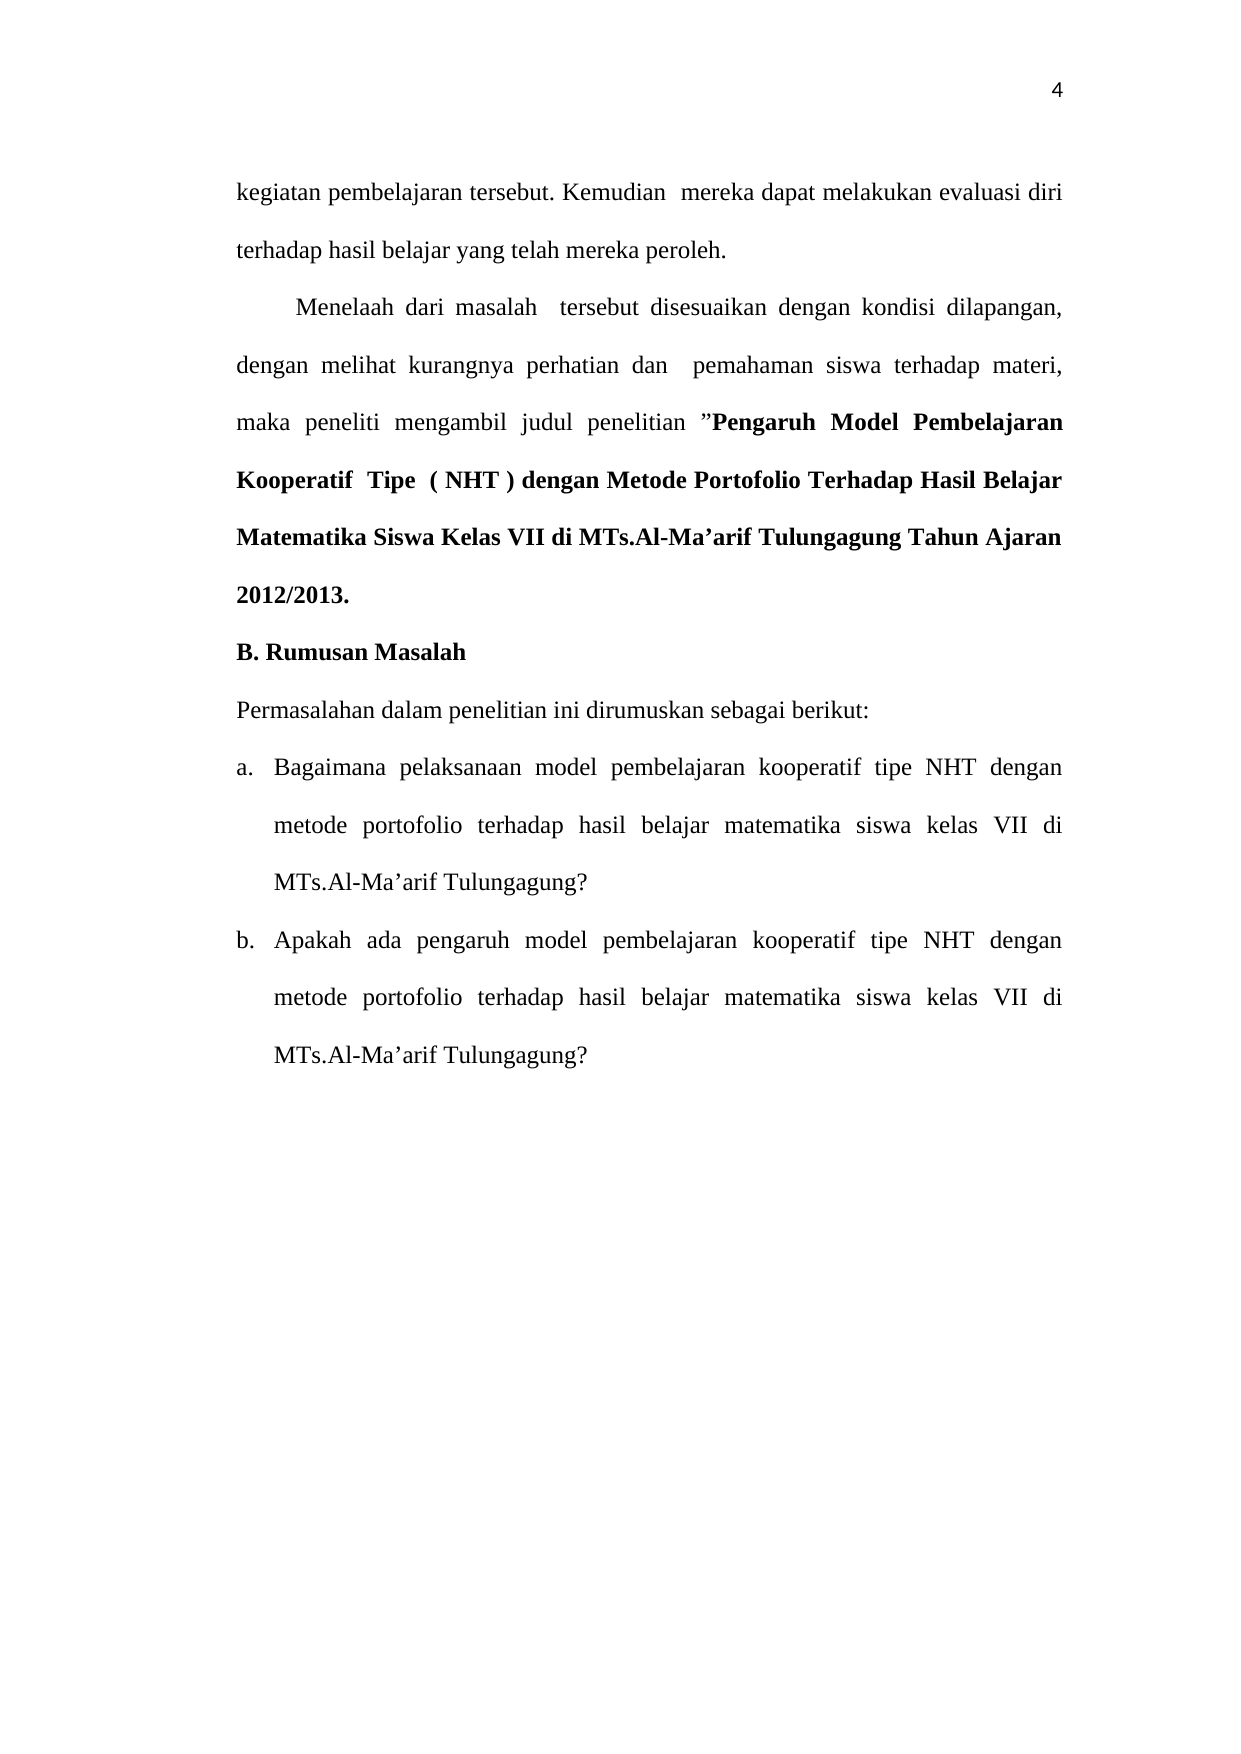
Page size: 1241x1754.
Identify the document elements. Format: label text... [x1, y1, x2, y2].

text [236, 177, 1063, 263]
text Menelaah dari masalah tersebut disesuaikan dengan kondisi dilapangan, dengan melihat kurangnya perhatian dan pemahaman siswa terhadap materi, maka peneliti mengambil judul penelitian ”Pengaruh Model Pembelajaran Kooperatif Tipe ( NHT ) dengan Metode Portofolio Terhadap Hasil Belajar Matematika Siswa Kelas VII di MTs.Al-Ma’arif Tulungagung Tahun Ajaran 2012/2013. [236, 292, 1063, 608]
list Apakah ada pengaruh model pembelajaran kooperatif tipe NHT dengan metode portofolio terhadap hasil belajar matematika siswa kelas VII di MTs.Al-Ma’arif Tulungagung? [236, 925, 1063, 1068]
list Bagaimana pelaksanaan model pembelajaran kooperatif tipe NHT dengan metode portofolio terhadap hasil belajar matematika siswa kelas VII di MTs.Al-Ma’arif Tulungagung? [236, 752, 1063, 896]
text B. Rumusan Masalah [236, 637, 1063, 666]
text Permasalahan dalam penelitian ini dirumuskan sebagai berikut: [236, 695, 1063, 723]
